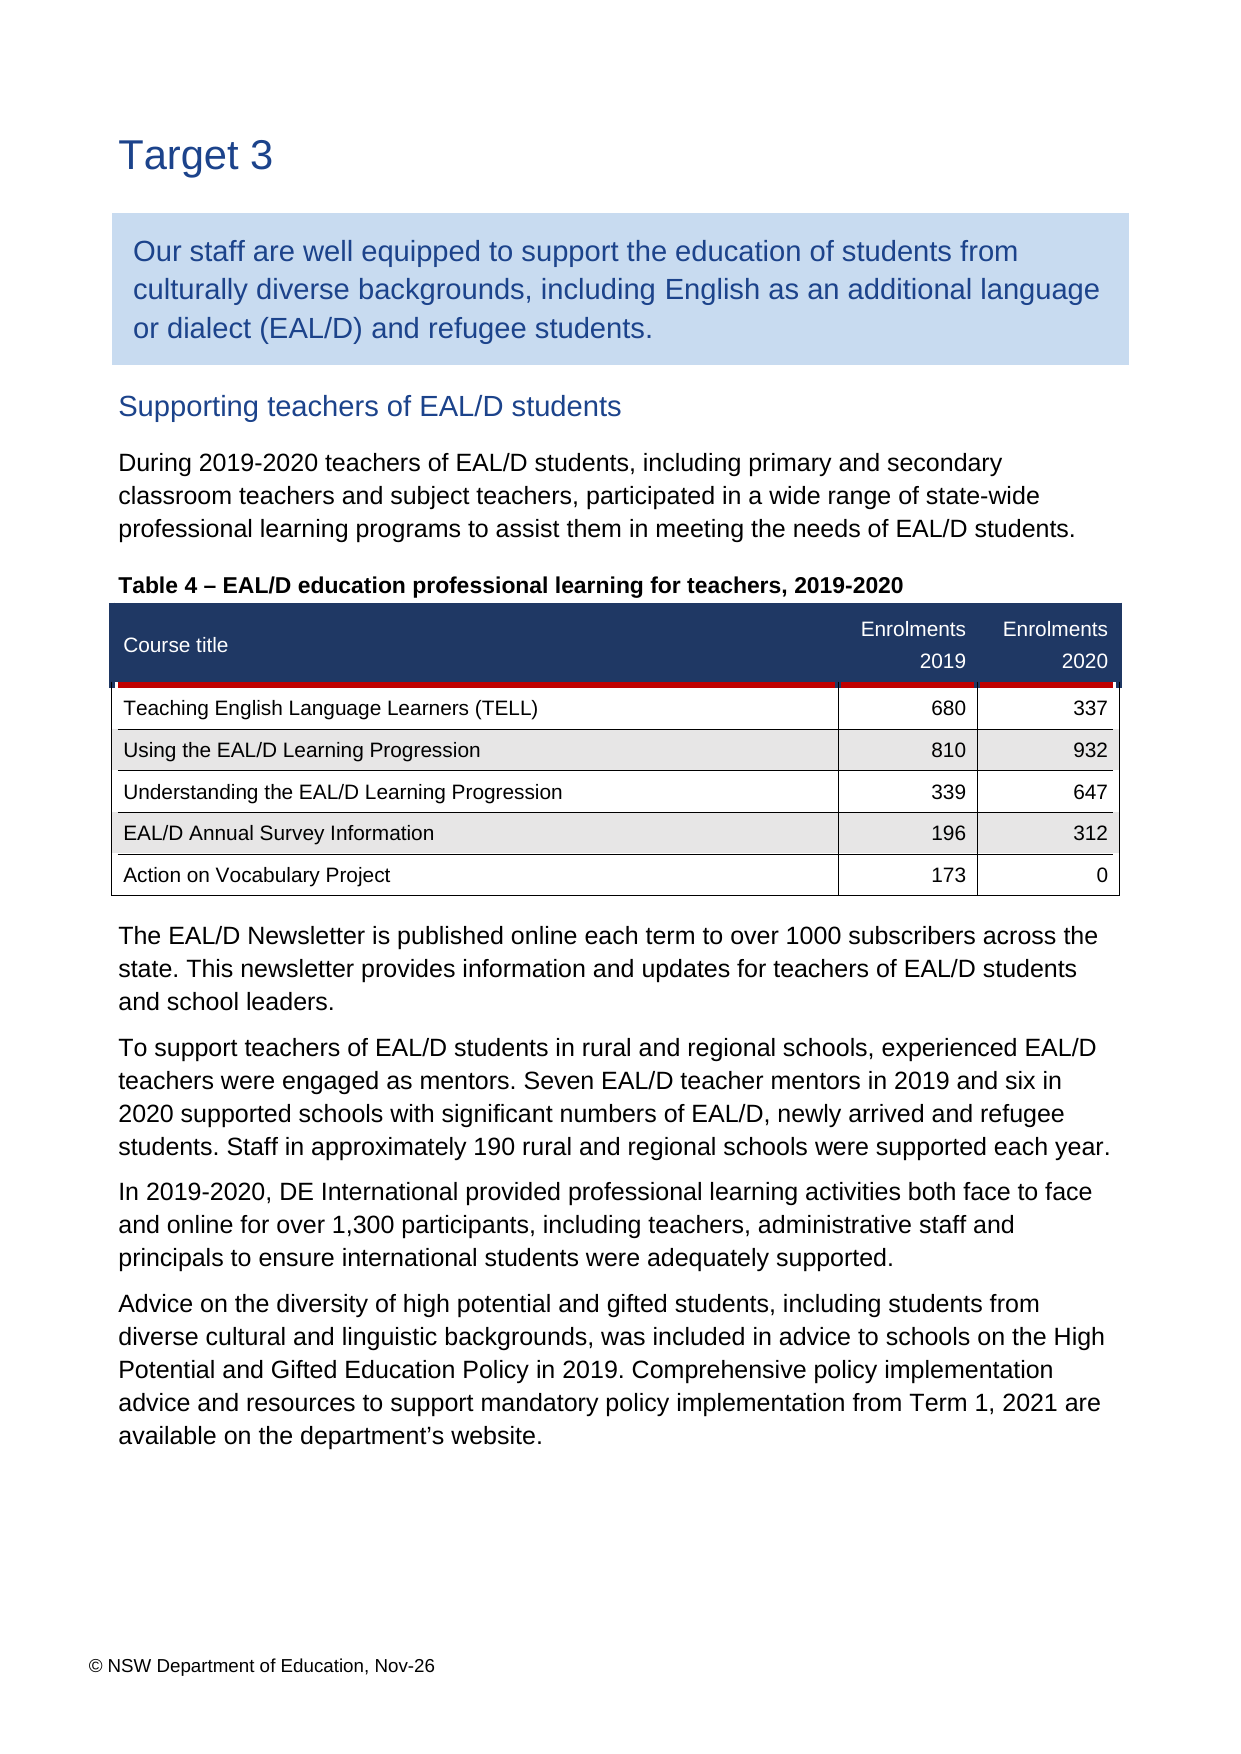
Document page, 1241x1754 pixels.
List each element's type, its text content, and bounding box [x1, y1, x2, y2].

table_cell 680 [839, 688, 977, 728]
table_header Course title [115, 609, 835, 682]
table_cell 196 [839, 813, 977, 853]
text Advice on the diversity of high potential and gifted students, including students from diverse cultural and linguistic backgrounds, was included in advice to schools on the High Potential and Gifted Education Policy in 2019. Comprehensive policy implementation advice and resources to support mandatory policy implementation from Term 1, 2021 are available on the department’s website. [118, 1289, 1122, 1450]
text To support teachers of EAL/D students in rural and regional schools, experienced EAL/D teachers were engaged as mentors. Seven EAL/D teacher mentors in 2019 and six in 2020 supported schools with significant numbers of EAL/D, newly arrived and refugee students. Staff in approximately 190 rural and regional schools were supported each year. [118, 1033, 1122, 1161]
subtitle Target 3 [118, 131, 1122, 178]
table_cell Using the EAL/D Learning Progression [112, 729, 838, 770]
text In 2019-2020, DE International provided professional learning activities both face to face and online for over 1,300 participants, including teachers, administrative staff and principals to ensure international students were adequately supported. [118, 1177, 1122, 1272]
subtitle Supporting teachers of EAL/D students [118, 389, 1122, 422]
table_header Enrolments 2019 [841, 609, 974, 682]
table_header Enrolments 2020 [980, 609, 1116, 682]
table_cell 810 [839, 730, 977, 770]
table_cell 932 [978, 729, 1119, 770]
table_cell 173 [839, 855, 977, 895]
table_cell Action on Vocabulary Project [112, 854, 838, 895]
table_cell Teaching English Language Learners (TELL) [112, 682, 838, 728]
text During 2019-2020 teachers of EAL/D students, including primary and secondary classroom teachers and subject teachers, participated in a wide range of state-wide professional learning programs to assist them in meeting the needs of EAL/D students. [118, 448, 1122, 543]
table_cell 647 [978, 770, 1119, 812]
table_cell 337 [978, 682, 1119, 728]
text Our staff are well equipped to support the education of students from culturally diverse backgrounds, including English as an additional language or dialect (EAL/D) and refugee students. [112, 213, 1129, 365]
table_cell 0 [978, 854, 1119, 895]
table_cell 339 [839, 771, 977, 812]
text The EAL/D Newsletter is published online each term to over 1000 subscribers across the state. This newsletter provides information and updates for teachers of EAL/D students and school leaders. [118, 921, 1122, 1016]
table_cell 312 [978, 812, 1119, 853]
table_cell Understanding the EAL/D Learning Progression [112, 770, 838, 812]
table_cell EAL/D Annual Survey Information [112, 812, 838, 853]
text Table 4 – EAL/D education professional learning for teachers, 2019-2020 [118, 572, 1122, 599]
